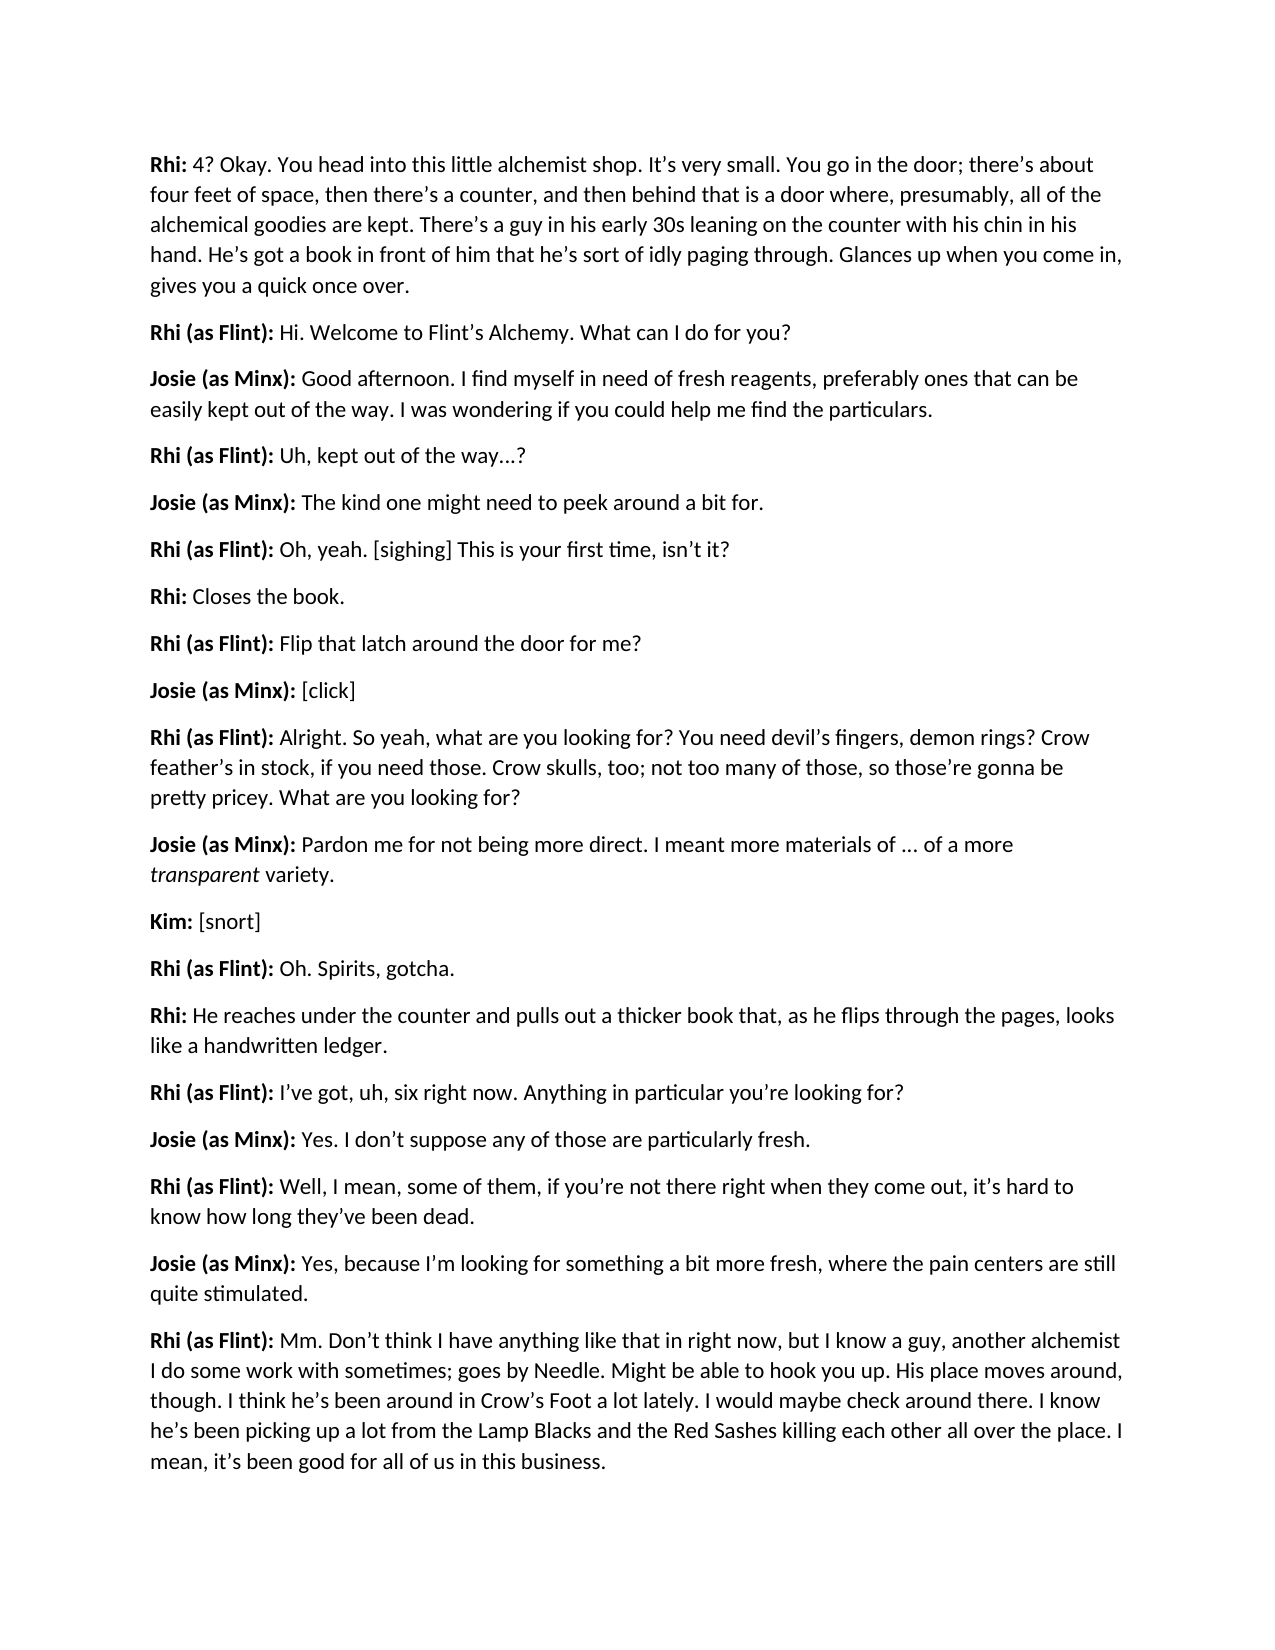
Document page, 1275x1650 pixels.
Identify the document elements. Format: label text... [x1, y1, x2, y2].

text Josie (as Minx): [click] [150, 676, 1125, 704]
text Josie (as Minx): The kind one might need to peek around a bit for. [150, 488, 1125, 517]
text Rhi: 4? Okay. You head into this little alchemist shop. It’s very small. You go in the door; there’s about four feet of space, then there’s a counter, and then behind that is a door where, presumably, all of the alchemical goodies are kept. There’s a guy in his early 30s leaning on the counter with his chin in his hand. He’s got a book in front of him that he’s sort of idly paging through. Glances up when you come in, gives you a quick once over. [150, 150, 1125, 299]
text Rhi (as Flint): Alright. So yeah, what are you looking for? You need devil’s fingers, demon rings? Crow feather’s in stock, if you need those. Crow skulls, too; not too many of those, so those’re gonna be pretty pricey. What are you looking for? [150, 723, 1125, 811]
text Rhi: Closes the book. [150, 582, 1125, 610]
text Rhi (as Flint): Mm. Don’t think I have anything like that in right now, but I know a guy, another alchemist I do some work with sometimes; goes by Needle. Might be able to hook you up. His place moves around, though. I think he’s been around in Crow’s Foot a lot lately. I would maybe check around there. I know he’s been picking up a lot from the Lamp Blacks and the Red Sashes killing each other all over the place. I mean, it’s been good for all of us in this business. [150, 1326, 1125, 1475]
text Josie (as Minx): Yes, because I’m looking for something a bit more fresh, where the pain centers are still quite stimulated. [150, 1249, 1125, 1307]
text Josie (as Minx): Yes. I don’t suppose any of those are particularly fresh. [150, 1125, 1125, 1153]
text Rhi (as Flint): Flip that latch around the door for me? [150, 629, 1125, 657]
text Rhi (as Flint): I’ve got, uh, six right now. Anything in particular you’re looking for? [150, 1078, 1125, 1106]
text Rhi (as Flint): Well, I mean, some of them, if you’re not there right when they come out, it’s hard to know how long they’ve been dead. [150, 1172, 1125, 1230]
text Josie (as Minx): Good afternoon. I find myself in need of fresh reagents, preferably ones that can be easily kept out of the way. I was wondering if you could help me find the particulars. [150, 364, 1125, 423]
text Josie (as Minx): Pardon me for not being more direct. I meant more materials of ... of a more transparent variety. [150, 830, 1125, 888]
text Rhi (as Flint): Uh, kept out of the way...? [150, 442, 1125, 470]
text Rhi: He reaches under the counter and pulls out a thicker book that, as he flips through the pages, looks like a handwritten ledger. [150, 1001, 1125, 1059]
text Rhi (as Flint): Oh. Spirits, gotcha. [150, 954, 1125, 982]
text Kim: [snort] [150, 907, 1125, 935]
text Rhi (as Flint): Hi. Welcome to Flint’s Alchemy. What can I do for you? [150, 318, 1125, 346]
text Rhi (as Flint): Oh, yeah. [sighing] This is your first time, isn’t it? [150, 535, 1125, 563]
